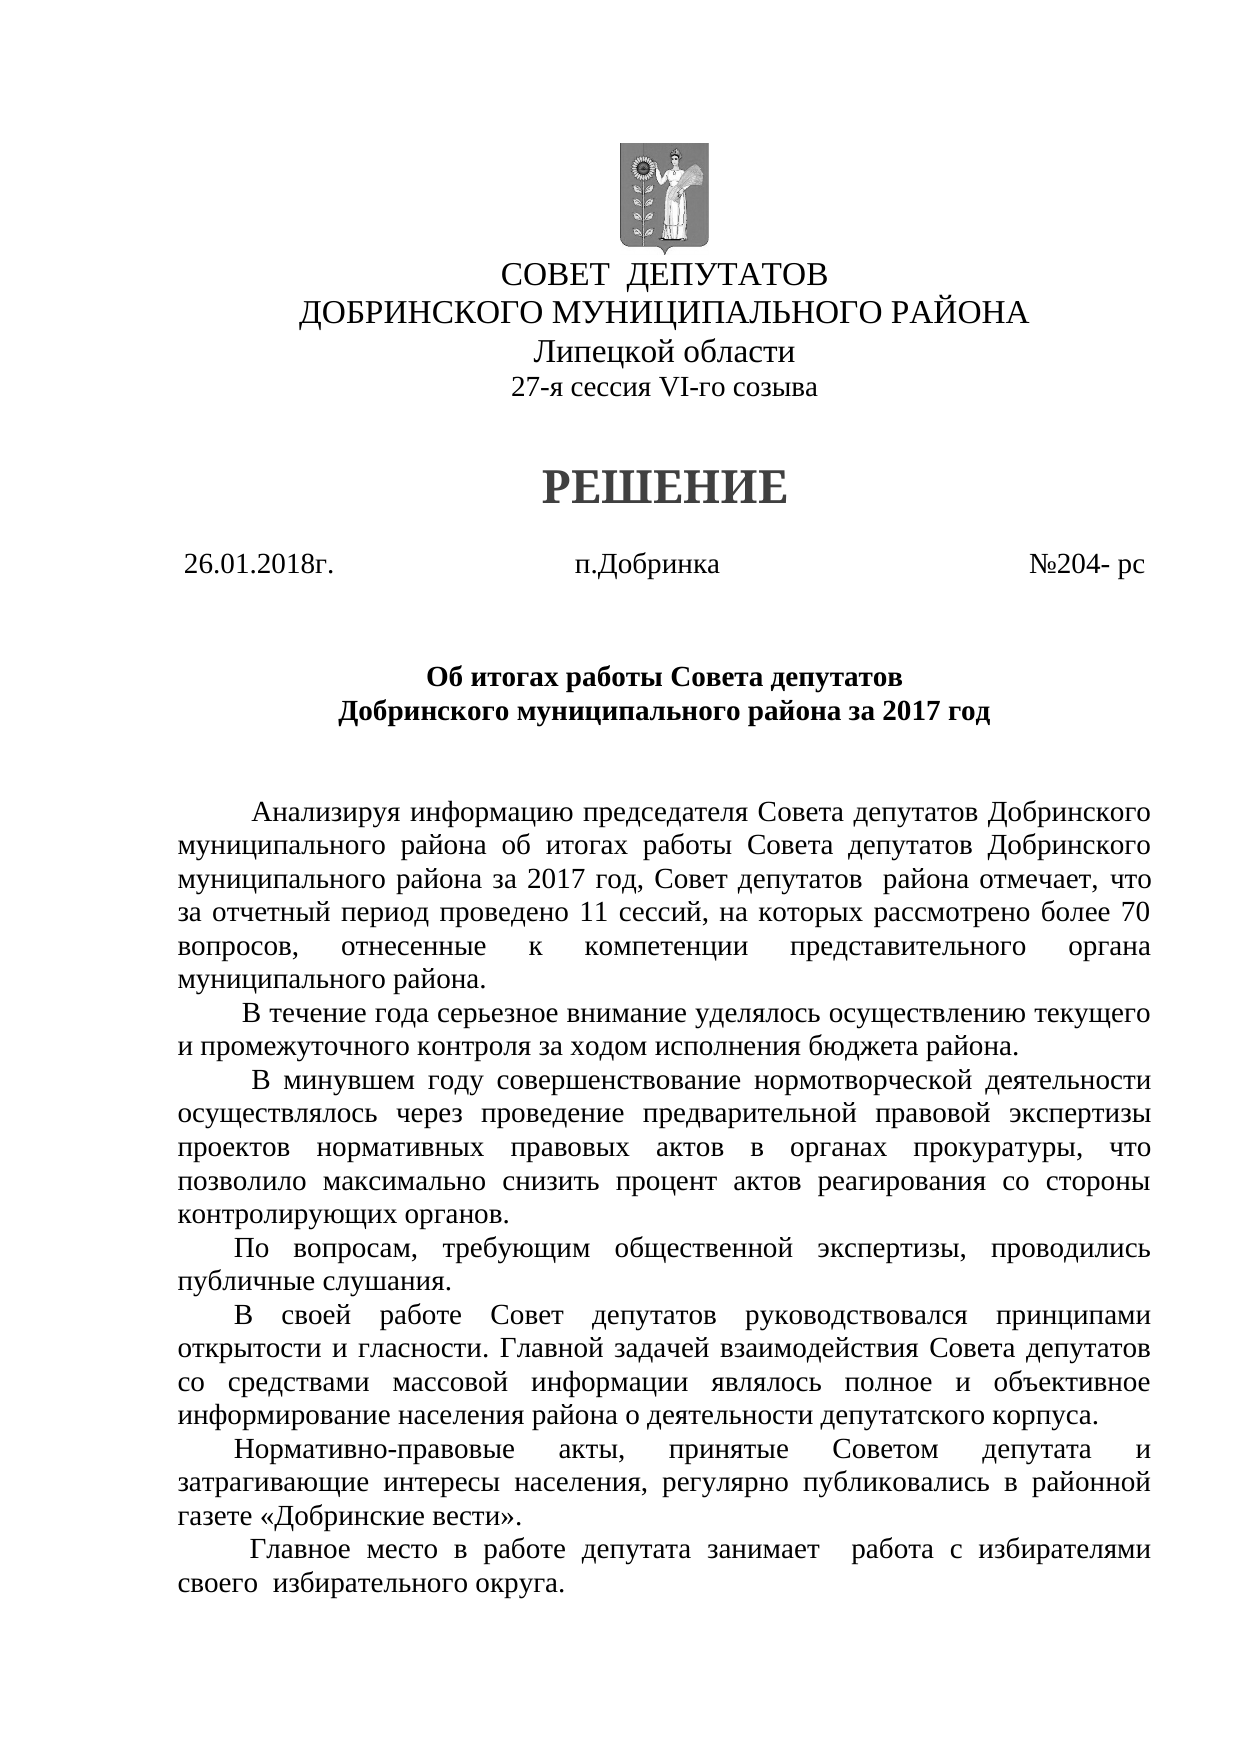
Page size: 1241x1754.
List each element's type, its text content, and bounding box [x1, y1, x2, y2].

text Липецкой области [177, 331, 1152, 369]
subtitle СОВЕТ ДЕПУТАТОВ [177, 254, 1152, 293]
text Добринского муниципального района за 2017 год [177, 693, 1152, 727]
text 27-я сессия VI-го созыва [177, 369, 1152, 403]
text Нормативно-правовые акты, принятые Советом депутата и затрагивающие интересы населения, регулярно публиковались в районной газете «Добринские вести». [177, 1431, 1152, 1532]
subtitle РЕШЕНИЕ [177, 462, 1152, 515]
text Об итогах работы Совета депутатов [177, 659, 1152, 693]
picture [620, 143, 709, 255]
text 26.01.2018г. п.Добринка №204- рс [177, 546, 1152, 580]
subtitle ДОБРИНСКОГО МУНИЦИПАЛЬНОГО РАЙОНА [177, 293, 1152, 331]
text Главное место в работе депутата занимает работа с избирателями своего избирательного округа. [177, 1532, 1152, 1599]
text Анализируя информацию председателя Совета депутатов Добринского муниципального района об итогах работы Совета депутатов Добринского муниципального района за 2017 год, Совет депутатов района отмечает, что за отчетный период проведено 11 сессий, на которых рассмотрено более 70 вопросов, отнесенные к компетенции представительного органа муниципального района. [177, 794, 1152, 995]
text По вопросам, требующим общественной экспертизы, проводились публичные слушания. [177, 1230, 1152, 1297]
text В своей работе Совет депутатов руководствовался принципами открытости и гласности. Главной задачей взаимодействия Совета депутатов со средствами массовой информации являлось полное и объективное информирование населения района о деятельности депутатского корпуса. [177, 1297, 1152, 1431]
text В течение года серьезное внимание уделялось осуществлению текущего и промежуточного контроля за ходом исполнения бюджета района. [177, 995, 1152, 1062]
text В минувшем году совершенствование нормотворческой деятельности осуществлялось через проведение предварительной правовой экспертизы проектов нормативных правовых актов в органах прокуратуры, что позволило максимально снизить процент актов реагирования со стороны контролирующих органов. [177, 1062, 1152, 1230]
table_header [424, 118, 904, 254]
